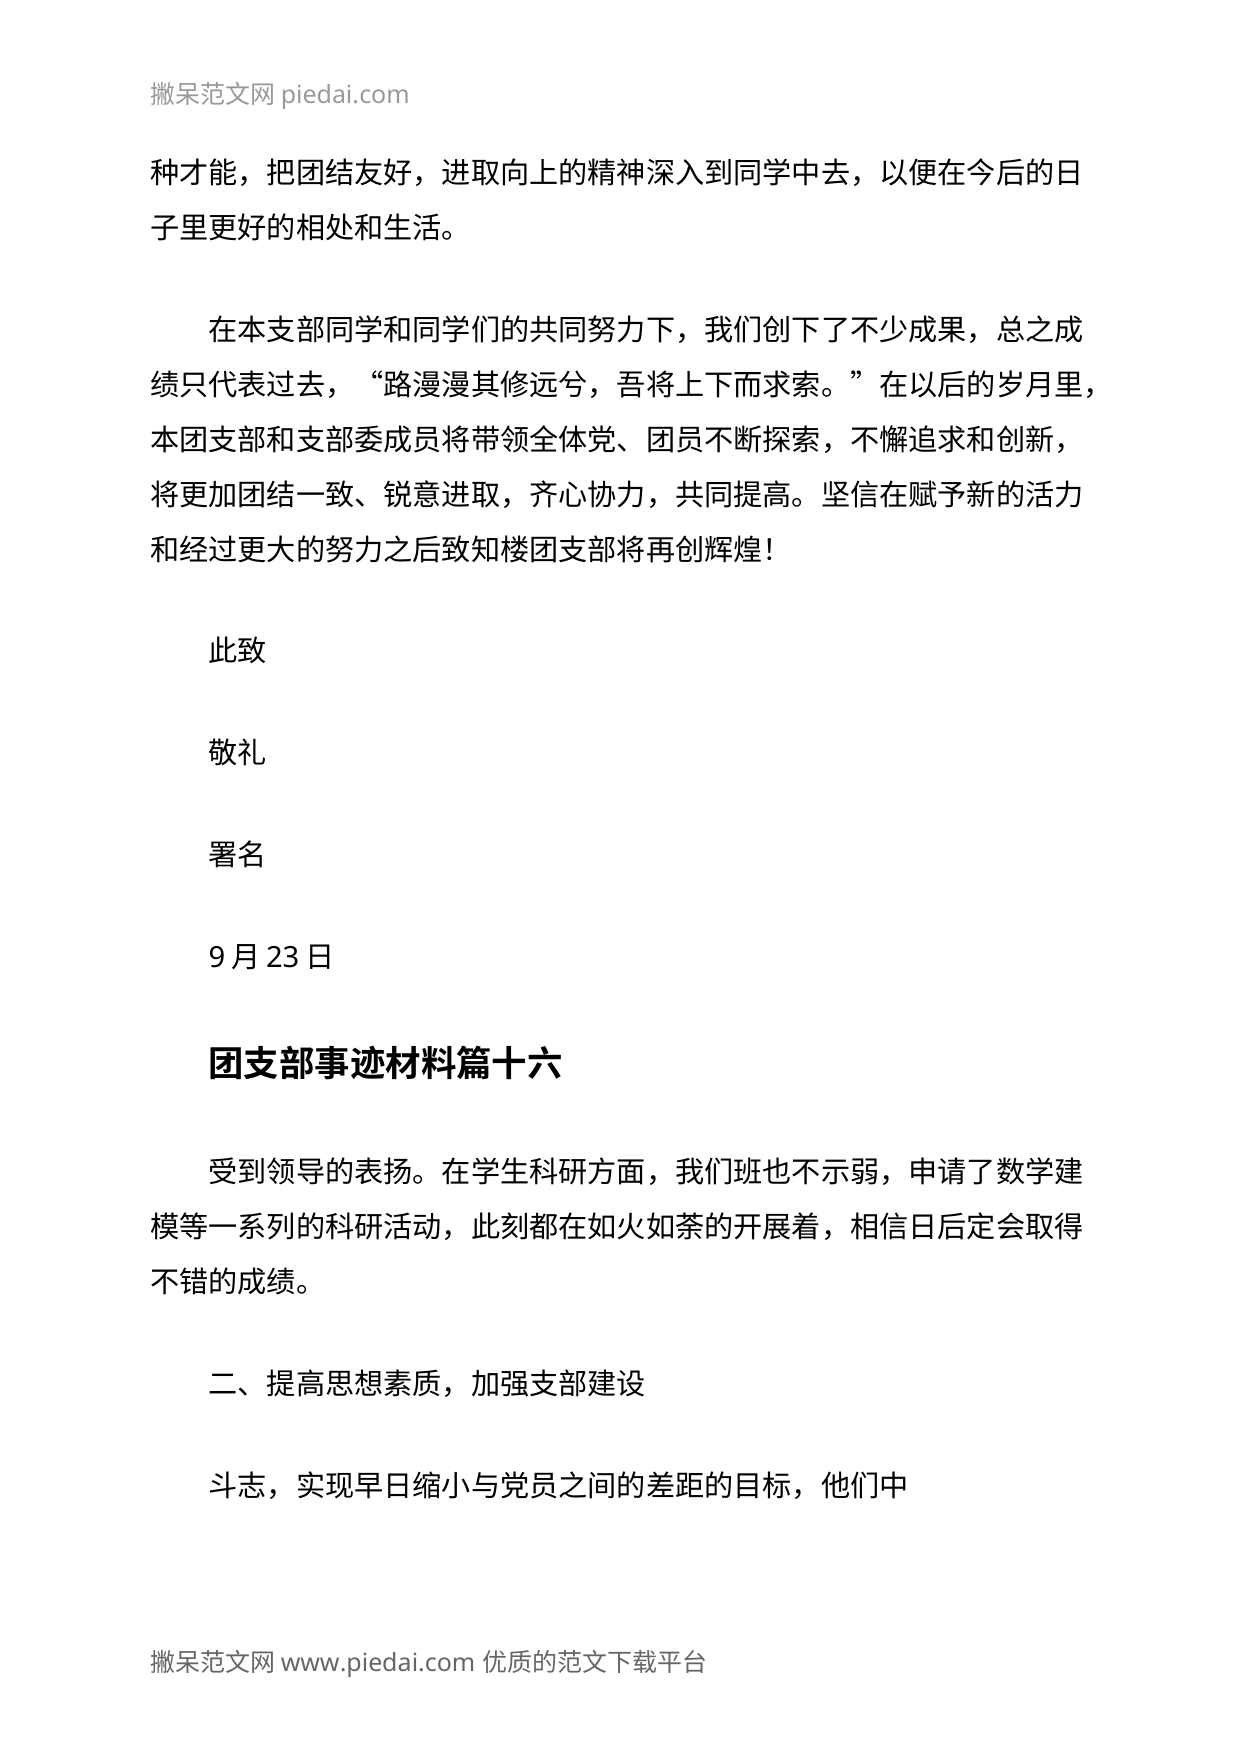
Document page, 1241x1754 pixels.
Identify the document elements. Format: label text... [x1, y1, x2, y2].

text 在本支部同学和同学们的共同努力下，我们创下了不少成果，总之成绩只代表过去，“路漫漫其修远兮，吾将上下而求索。”在以后的岁月里，本团支部和支部委成员将带领全体党、团员不断探索，不懈追求和创新，将更加团结一致、锐意进取，齐心协力，共同提高。坚信在赋予新的活力和经过更大的努力之后致知楼团支部将再创辉煌！ [150, 307, 1090, 568]
text 敬礼 [150, 730, 1090, 772]
text 此致 [150, 628, 1090, 670]
text 斗志，实现早日缩小与党员之间的差距的目标，他们中 [150, 1462, 1090, 1504]
text 受到领导的表扬。在学生科研方面，我们班也不示弱，申请了数学建模等一系列的科研活动，此刻都在如火如荼的开展着，相信日后定会取得不错的成绩。 [150, 1149, 1090, 1301]
text 9月23日 [150, 933, 1090, 976]
text 二、提高思想素质，加强支部建设 [150, 1360, 1090, 1403]
text 团支部事迹材料篇十六 [150, 1035, 1090, 1087]
text 署名 [150, 832, 1090, 874]
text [150, 150, 1090, 247]
